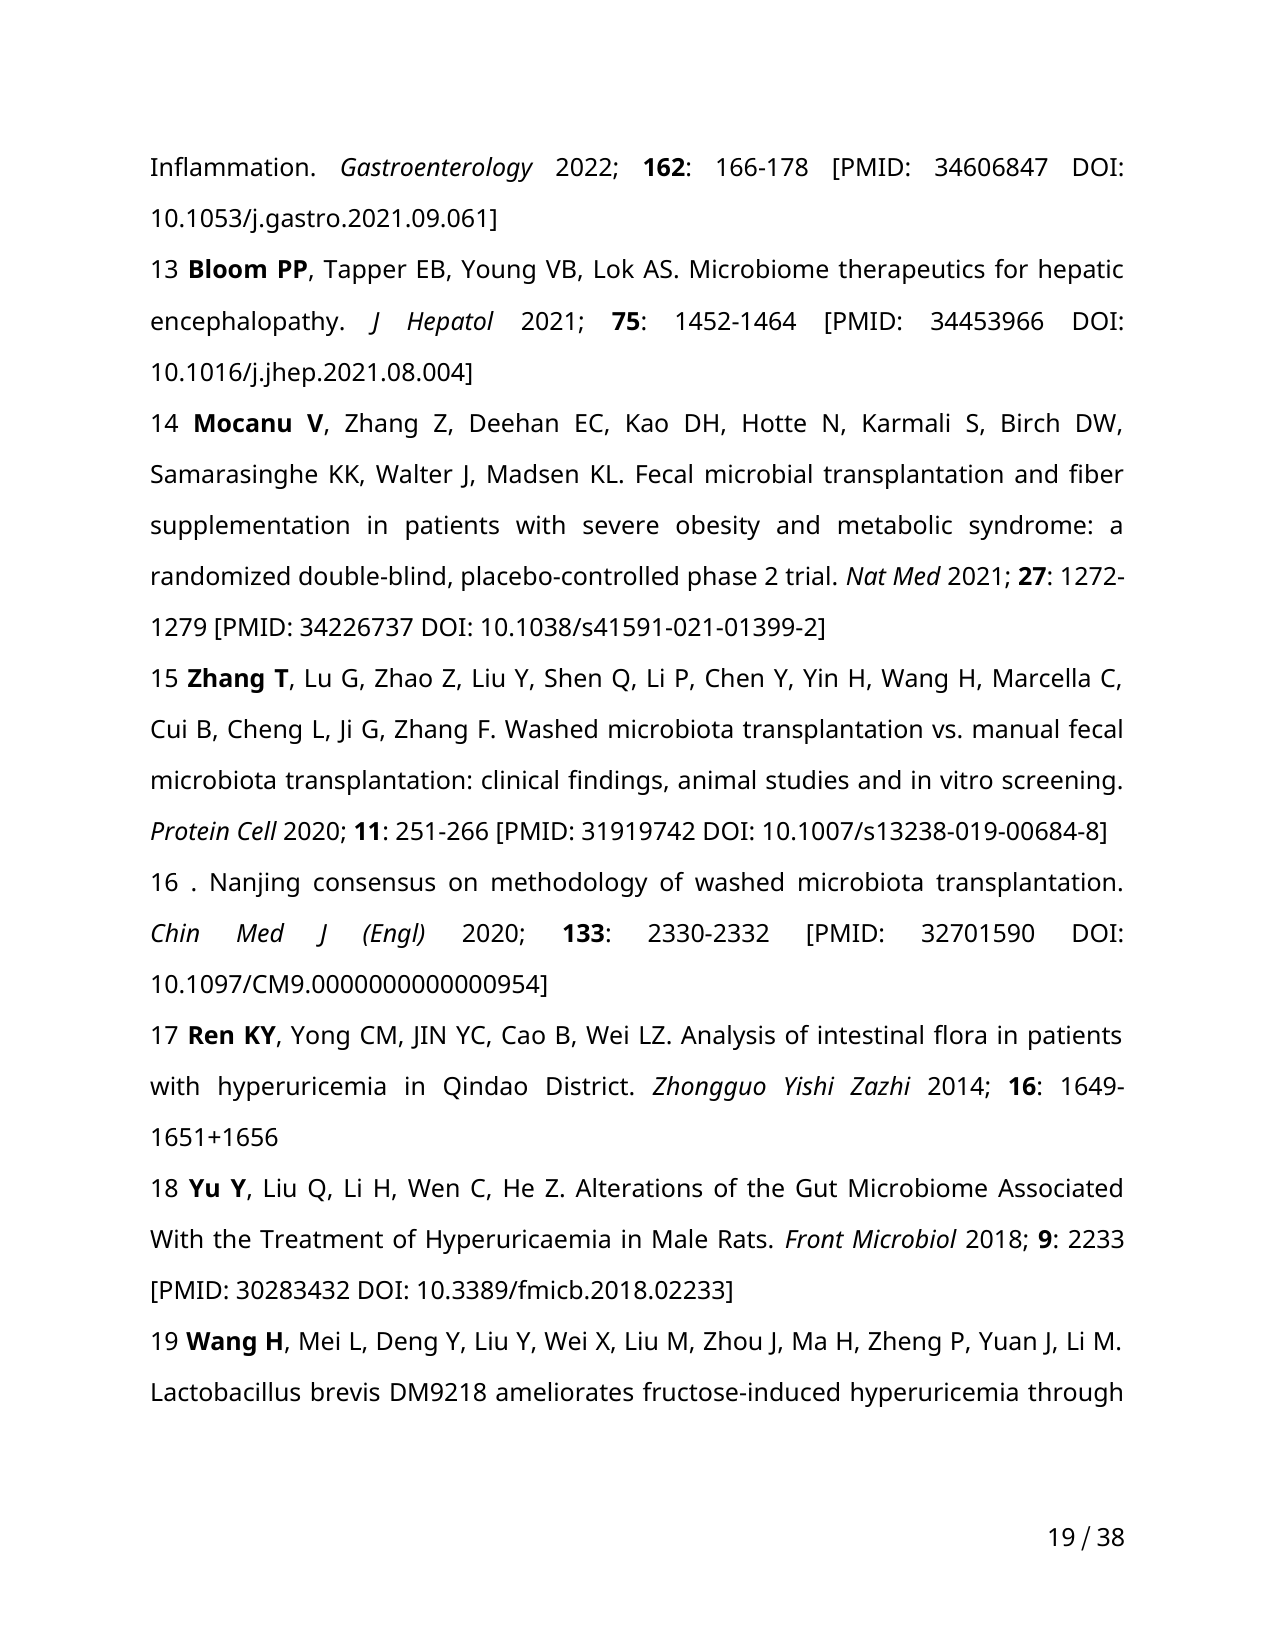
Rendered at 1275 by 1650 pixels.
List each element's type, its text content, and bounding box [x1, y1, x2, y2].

text 16 . Nanjing consensus on methodology of washed microbiota transplantation. Chin Med J (Engl) 2020; 133: 2330-2332 [PMID: 32701590 DOI: 10.1097/CM9.0000000000000954] [150, 864, 1125, 1001]
text 13 Bloom PP, Tapper EB, Young VB, Lok AS. Microbiome therapeutics for hepatic encephalopathy. J Hepatol 2021; 75: 1452-1464 [PMID: 34453966 DOI: 10.1016/j.jhep.2021.08.004] [150, 252, 1125, 388]
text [150, 1324, 1125, 1409]
text 14 Mocanu V, Zhang Z, Deehan EC, Kao DH, Hotte N, Karmali S, Birch DW, Samarasinghe KK, Walter J, Madsen KL. Fecal microbial transplantation and fiber supplementation in patients with severe obesity and metabolic syndrome: a randomized double-blind, placebo-controlled phase 2 trial. Nat Med 2021; 27: 1272-1279 [PMID: 34226737 DOI: 10.1038/s41591-021-01399-2] [150, 405, 1125, 643]
text 17 Ren KY, Yong CM, JIN YC, Cao B, Wei LZ. Analysis of intestinal flora in patients with hyperuricemia in Qindao District. Zhongguo Yishi Zazhi 2014; 16: 1649-1651+1656 [150, 1018, 1125, 1154]
text 15 Zhang T, Lu G, Zhao Z, Liu Y, Shen Q, Li P, Chen Y, Yin H, Wang H, Marcella C, Cui B, Cheng L, Ji G, Zhang F. Washed microbiota transplantation vs. manual fecal microbiota transplantation: clinical findings, animal studies and in vitro screening. Protein Cell 2020; 11: 251-266 [PMID: 31919742 DOI: 10.1007/s13238-019-00684-8] [150, 660, 1125, 848]
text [150, 150, 1125, 235]
text 18 Yu Y, Liu Q, Li H, Wen C, He Z. Alterations of the Gut Microbiome Associated With the Treatment of Hyperuricaemia in Male Rats. Front Microbiol 2018; 9: 2233 [PMID: 30283432 DOI: 10.3389/fmicb.2018.02233] [150, 1171, 1125, 1307]
